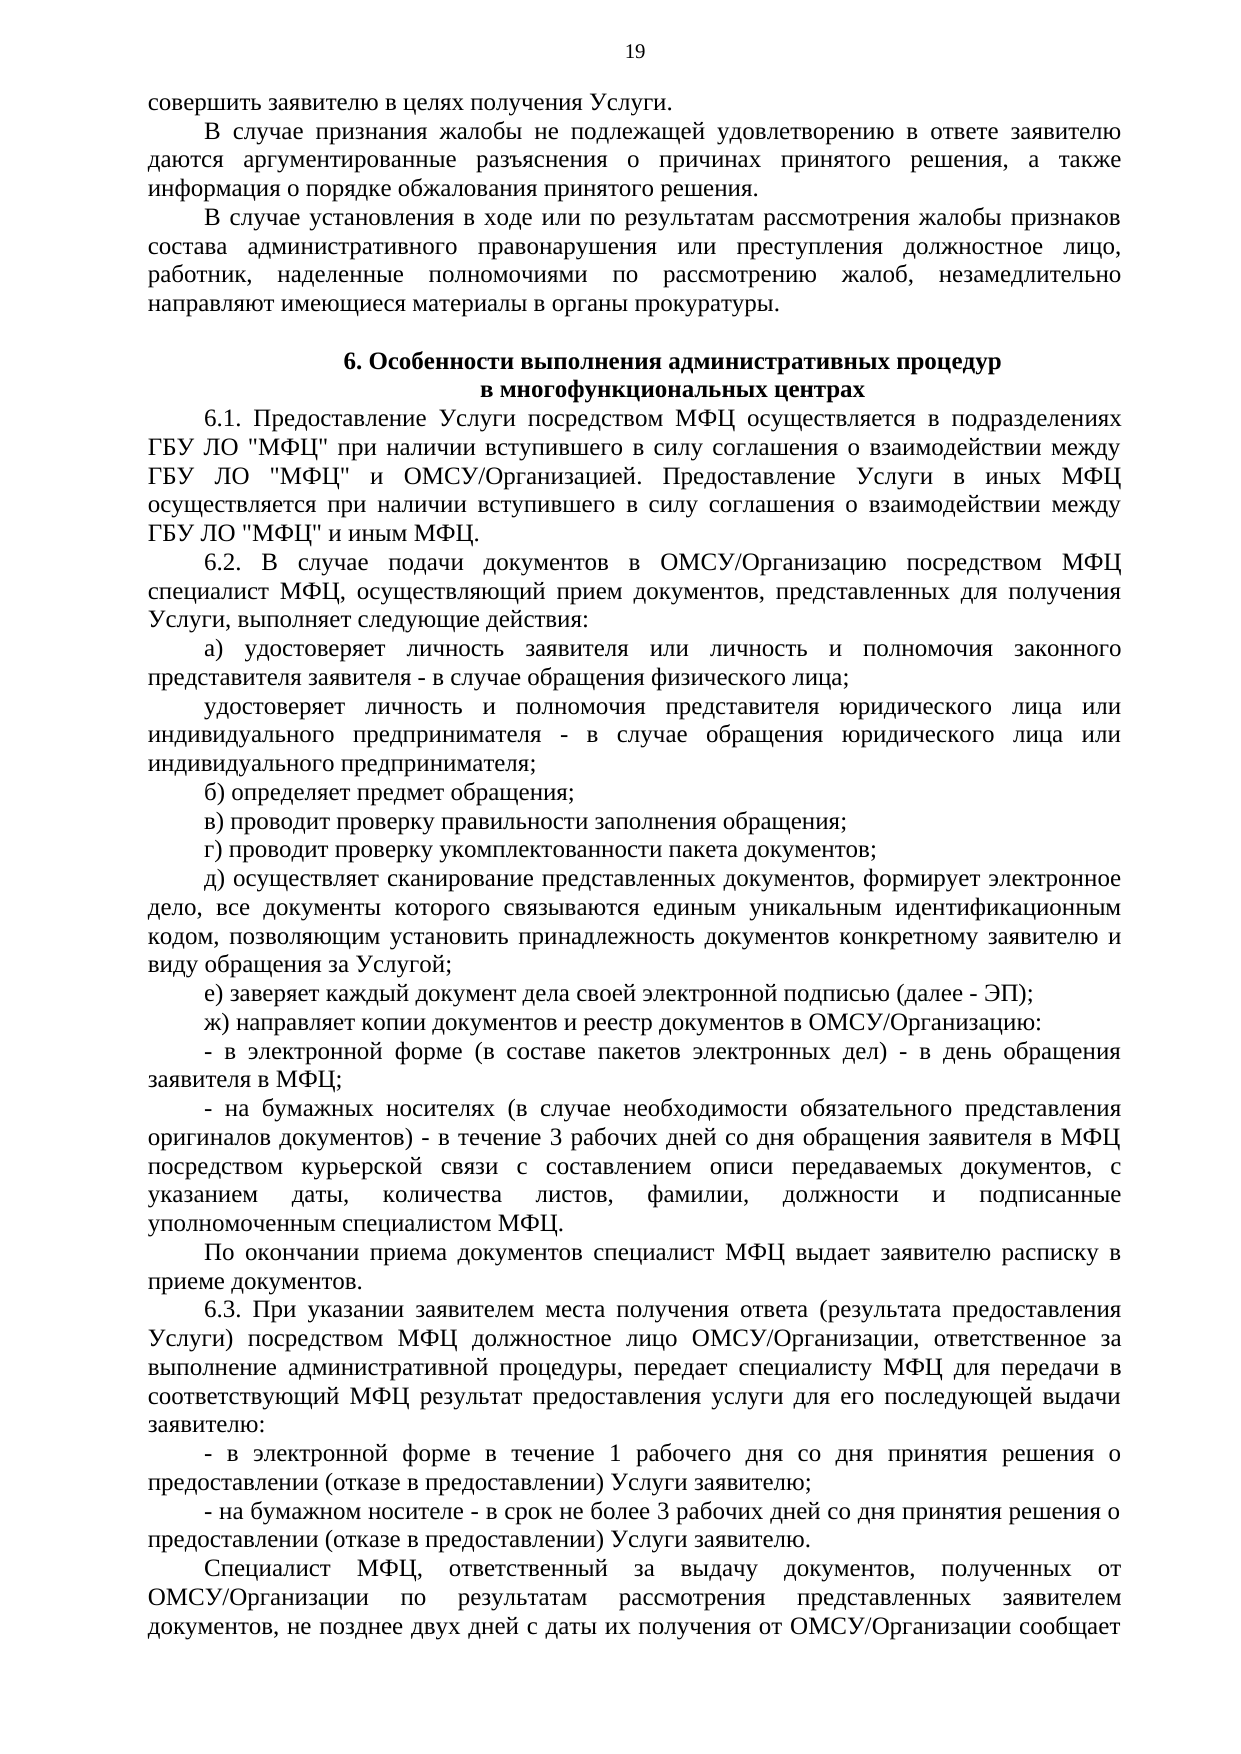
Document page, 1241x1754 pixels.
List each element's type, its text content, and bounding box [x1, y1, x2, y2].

text По окончании приема документов специалист МФЦ выдает заявителю расписку в приеме документов. [148, 1237, 1122, 1294]
text - на бумажных носителях (в случае необходимости обязательного представления оригиналов документов) - в течение 3 рабочих дней со дня обращения заявителя в МФЦ посредством курьерской связи с составлением описи передаваемых документов, с указанием даты, количества листов, фамилии, должности и подписанные уполномоченным специалистом МФЦ. [148, 1093, 1122, 1237]
text в) проводит проверку правильности заполнения обращения; [148, 806, 1122, 834]
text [148, 87, 1122, 116]
text д) осуществляет сканирование представленных документов, формирует электронное дело, все документы которого связываются единым уникальным идентификационным кодом, позволяющим установить принадлежность документов конкретному заявителю и виду обращения за Услугой; [148, 863, 1122, 978]
text б) определяет предмет обращения; [148, 777, 1122, 806]
text а) удостоверяет личность заявителя или личность и полномочия законного представителя заявителя - в случае обращения физического лица; [148, 633, 1122, 691]
text е) заверяет каждый документ дела своей электронной подписью (далее - ЭП); [148, 978, 1122, 1007]
text 6.2. В случае подачи документов в ОМСУ/Организацию посредством МФЦ специалист МФЦ, осуществляющий прием документов, представленных для получения Услуги, выполняет следующие действия: [148, 547, 1122, 633]
text г) проводит проверку укомплектованности пакета документов; [148, 834, 1122, 863]
text ж) направляет копии документов и реестр документов в ОМСУ/Организацию: [148, 1007, 1122, 1036]
text - в электронной форме в течение 1 рабочего дня со дня принятия решения о предоставлении (отказе в предоставлении) Услуги заявителю; [148, 1438, 1122, 1496]
text 6. Особенности выполнения административных процедур [148, 346, 1122, 374]
text 6.3. При указании заявителем места получения ответа (результата предоставления Услуги) посредством МФЦ должностное лицо ОМСУ/Организации, ответственное за выполнение административной процедуры, передает специалисту МФЦ для передачи в соответствующий МФЦ результат предоставления услуги для его последующей выдачи заявителю: [148, 1294, 1122, 1438]
text удостоверяет личность и полномочия представителя юридического лица или индивидуального предпринимателя - в случае обращения юридического лица или индивидуального предпринимателя; [148, 691, 1122, 777]
text В случае признания жалобы не подлежащей удовлетворению в ответе заявителю даются аргументированные разъяснения о причинах принятого решения, а также информация о порядке обжалования принятого решения. [148, 116, 1122, 202]
text - в электронной форме (в составе пакетов электронных дел) - в день обращения заявителя в МФЦ; [148, 1036, 1122, 1093]
text в многофункциональных центрах [148, 374, 1122, 403]
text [148, 1553, 1122, 1639]
text 6.1. Предоставление Услуги посредством МФЦ осуществляется в подразделениях ГБУ ЛО "МФЦ" при наличии вступившего в силу соглашения о взаимодействии между ГБУ ЛО "МФЦ" и ОМСУ/Организацией. Предоставление Услуги в иных МФЦ осуществляется при наличии вступившего в силу соглашения о взаимодействии между ГБУ ЛО "МФЦ" и иным МФЦ. [148, 403, 1122, 547]
text В случае установления в ходе или по результатам рассмотрения жалобы признаков состава административного правонарушения или преступления должностное лицо, работник, наделенные полномочиями по рассмотрению жалоб, незамедлительно направляют имеющиеся материалы в органы прокуратуры. [148, 202, 1122, 317]
text - на бумажном носителе - в срок не более 3 рабочих дней со дня принятия решения о предоставлении (отказе в предоставлении) Услуги заявителю. [148, 1496, 1122, 1553]
